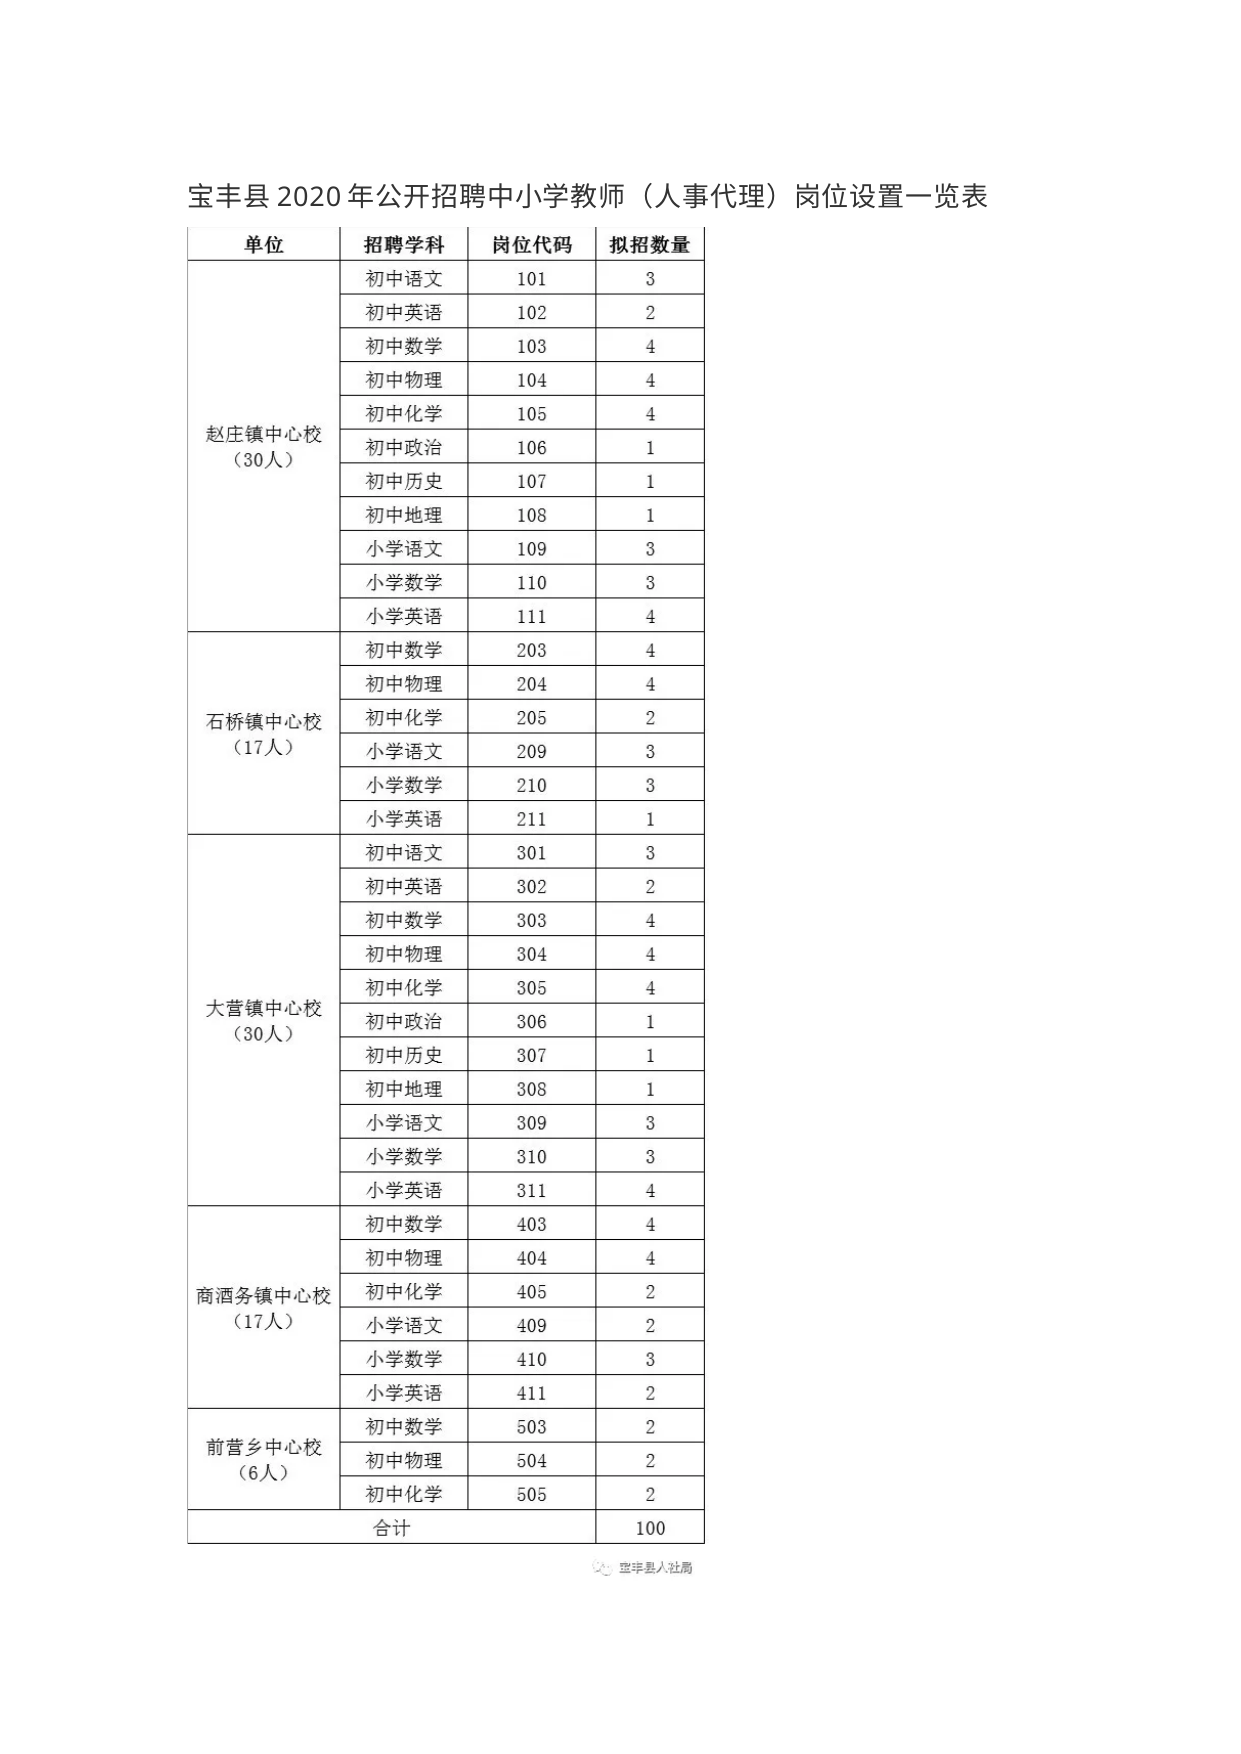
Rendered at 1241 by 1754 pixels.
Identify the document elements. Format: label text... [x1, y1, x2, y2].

text 宝丰县2020年公开招聘中小学教师（人事代理）岗位设置一览表 [187, 162, 1053, 227]
picture [187, 227, 709, 1591]
